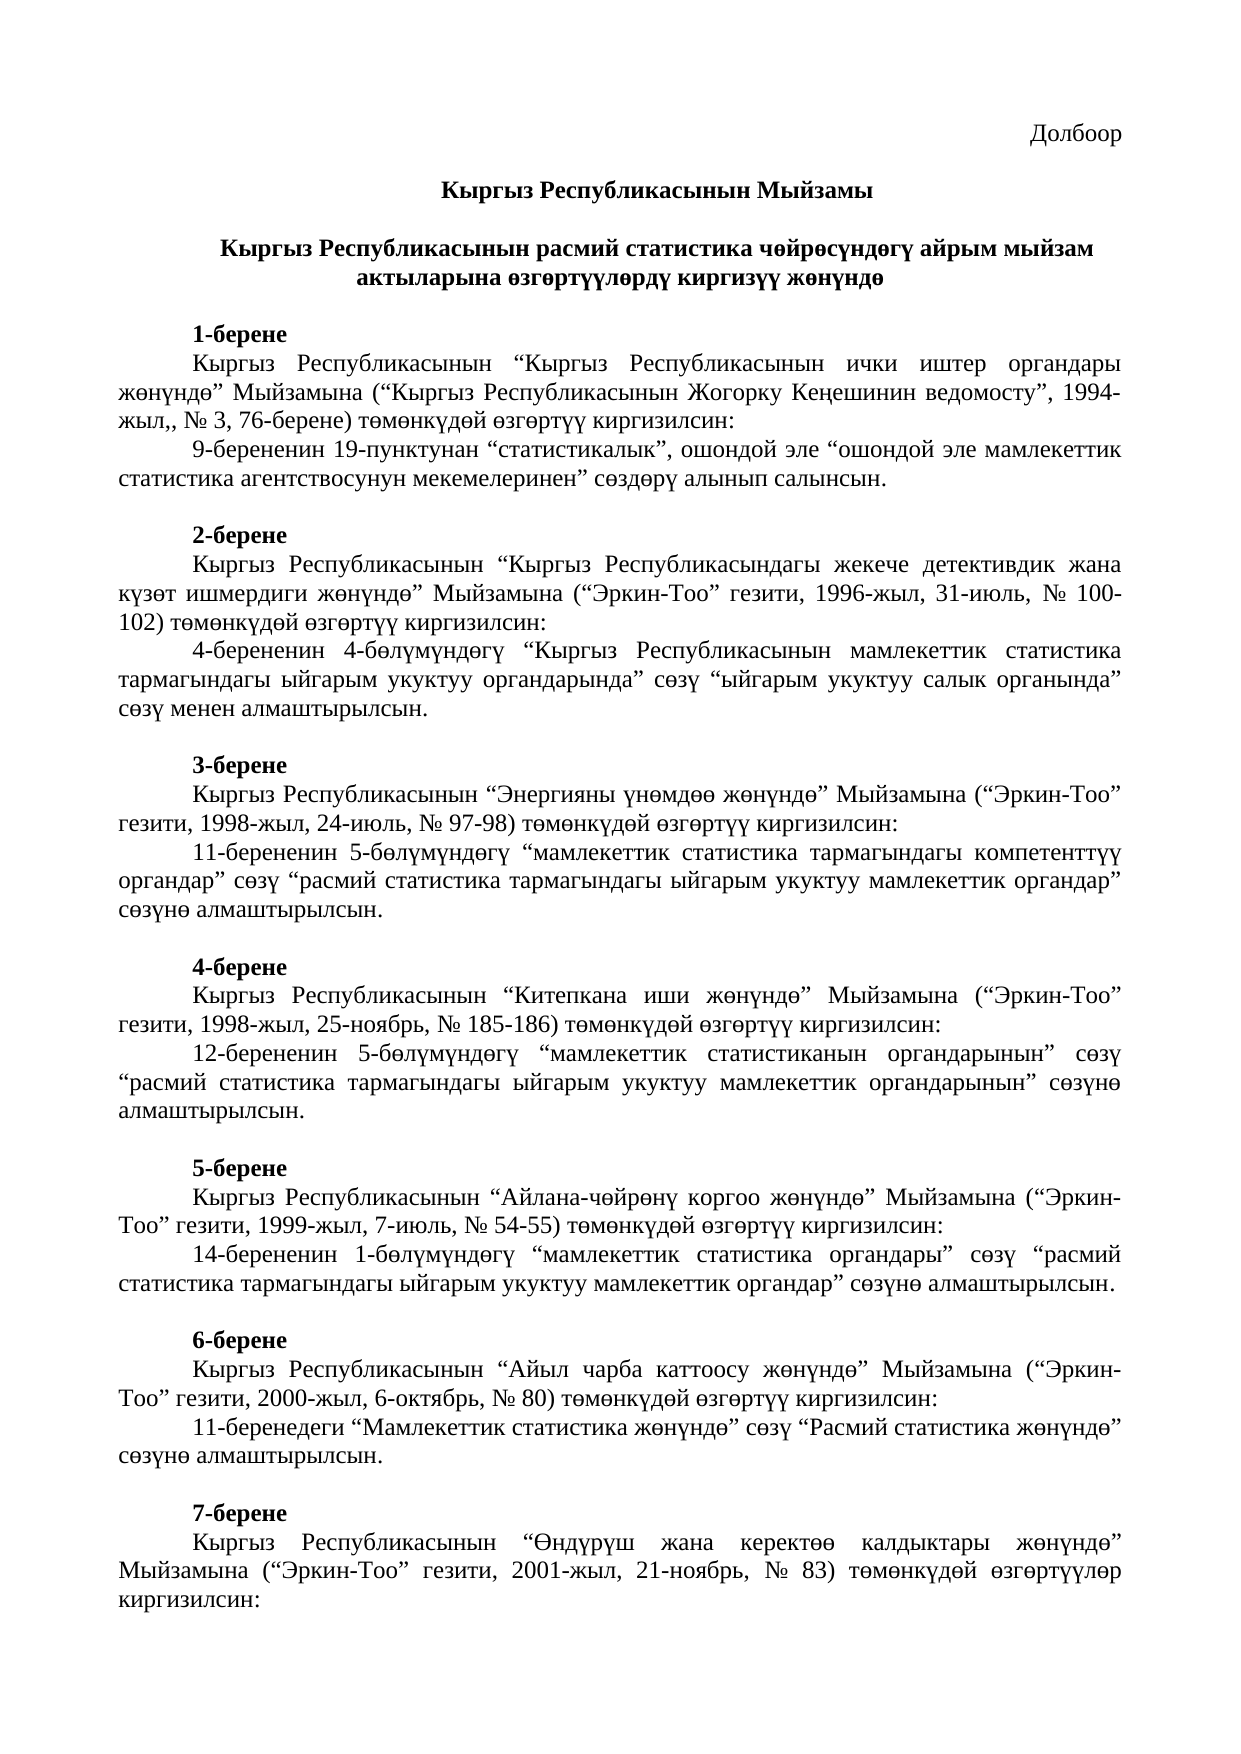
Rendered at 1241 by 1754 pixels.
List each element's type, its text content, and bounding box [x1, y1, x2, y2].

text Кыргыз Республикасынын Мыйзамы [118, 176, 1122, 204]
text Кыргыз Республикасынын “Кыргыз Республикасынын ички иштер органдары жөнүндө” Мыйзамына (“Кыргыз Республикасынын Жогорку Кеңешинин ведомосту”, 1994-жыл,, № 3, 76-берене) төмөнкүдөй өзгөртүү киргизилсин: [118, 348, 1122, 434]
text Кыргыз Республикасынын расмий статистика чөйрөсүндөгү айрым мыйзам актыларына өзгөртүүлөрдү киргизүү жөнүндө [118, 233, 1122, 291]
text Кыргыз Республикасынын “Энергияны үнөмдөө жөнүндө” Мыйзамына (“Эркин-Тоо” гезити, 1998-жыл, 24-июль, № 97-98) төмөнкүдөй өзгөртүү киргизилсин: [118, 779, 1122, 837]
text Кыргыз Республикасынын “Айлана-чөйрөнү коргоо жөнүндө” Мыйзамына (“Эркин-Тоо” гезити, 1999-жыл, 7-июль, № 54-55) төмөнкүдөй өзгөртүү киргизилсин: [118, 1182, 1122, 1239]
text 9-берененин 19-пунктунан “статистикалык”, ошондой эле “ошондой эле мамлекеттик статистика агентствосунун мекемелеринен” сөздөрү алынып салынсын. [118, 434, 1122, 492]
text Кыргыз Республикасынын “Кыргыз Республикасындагы жекече детективдик жана күзөт ишмердиги жөнүндө” Мыйзамына (“Эркин-Тоо” гезити, 1996-жыл, 31-июль, № 100-102) төмөнкүдөй өзгөртүү киргизилсин: [118, 549, 1122, 636]
text 11-берененин 5-бөлүмүндөгү “мамлекеттик статистика тармагындагы компетенттүү органдар” сөзү “расмий статистика тармагындагы ыйгарым укуктуу мамлекеттик органдар” сөзүнө алмаштырылсын. [118, 837, 1122, 923]
text 7-берене [118, 1498, 1122, 1527]
text Кыргыз Республикасынын “Айыл чарба каттоосу жөнүндө” Мыйзамына (“Эркин-Тоо” гезити, 2000-жыл, 6-октябрь, № 80) төмөнкүдөй өзгөртүү киргизилсин: [118, 1354, 1122, 1412]
text 3-берене [118, 751, 1122, 779]
text Долбоор [118, 118, 1122, 147]
text 1-берене [118, 319, 1122, 348]
text 11-беренедеги “Мамлекеттик статистика жөнүндө” сөзү “Расмий статистика жөнүндө” сөзүнө алмаштырылсын. [118, 1412, 1122, 1469]
text 5-берене [118, 1153, 1122, 1182]
text Кыргыз Республикасынын “Өндүрүш жана керектөө калдыктары жөнүндө” Мыйзамына (“Эркин-Тоо” гезити, 2001-жыл, 21-ноябрь, № 83) төмөнкүдөй өзгөртүүлөр киргизилсин: [118, 1527, 1122, 1613]
text 6-берене [118, 1326, 1122, 1354]
text 4-берененин 4-бөлүмүндөгү “Кыргыз Республикасынын мамлекеттик статистика тармагындагы ыйгарым укуктуу органдарында” сөзү “ыйгарым укуктуу салык органында” сөзү менен алмаштырылсын. [118, 636, 1122, 722]
text 12-берененин 5-бөлүмүндөгү “мамлекеттик статистиканын органдарынын” сөзү “расмий статистика тармагындагы ыйгарым укуктуу мамлекеттик органдарынын” сөзүнө алмаштырылсын. [118, 1038, 1122, 1124]
text Кыргыз Республикасынын “Китепкана иши жөнүндө” Мыйзамына (“Эркин-Тоо” гезити, 1998-жыл, 25-ноябрь, № 185-186) төмөнкүдөй өзгөртүү киргизилсин: [118, 981, 1122, 1038]
text 2-берене [118, 521, 1122, 549]
text 4-берене [118, 952, 1122, 981]
text 14-берененин 1-бөлүмүндөгү “мамлекеттик статистика органдары” сөзү “расмий статистика тармагындагы ыйгарым укуктуу мамлекеттик органдар” сөзүнө алмаштырылсын. [118, 1239, 1122, 1297]
